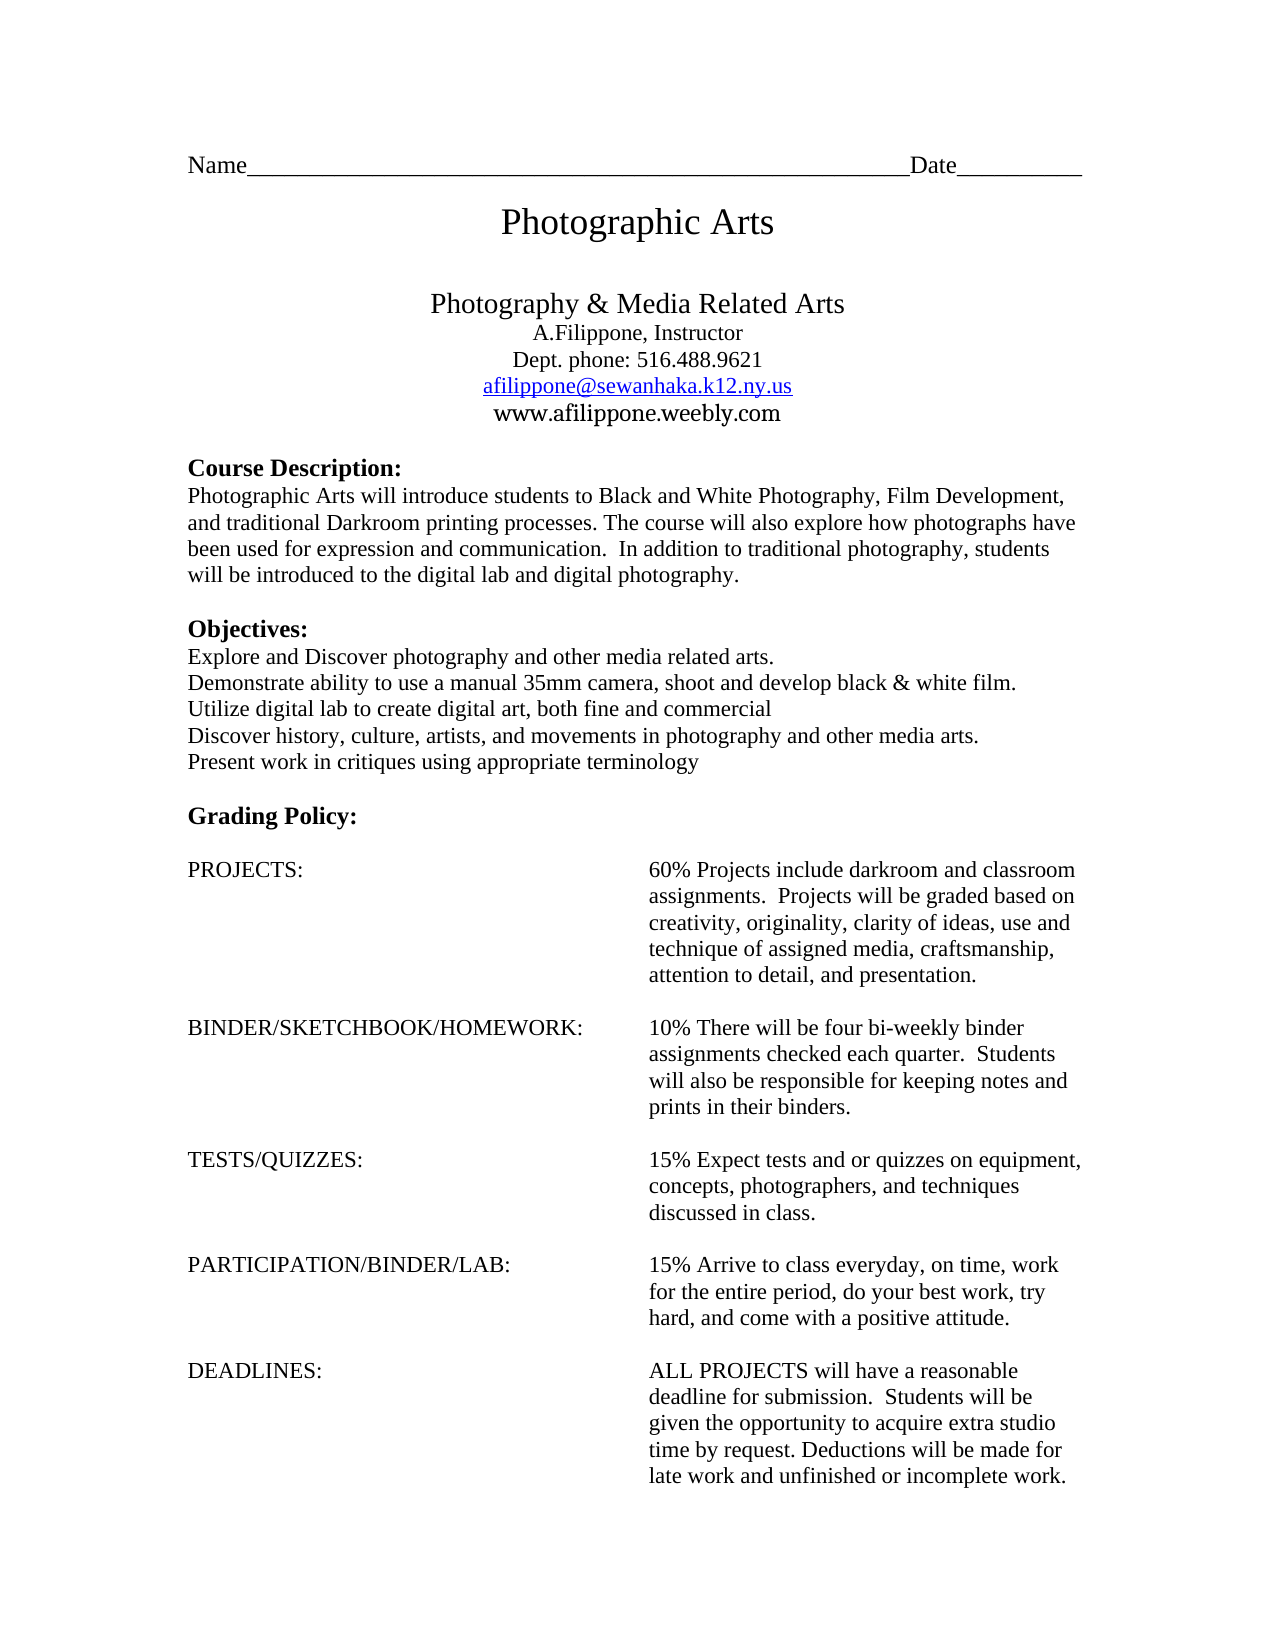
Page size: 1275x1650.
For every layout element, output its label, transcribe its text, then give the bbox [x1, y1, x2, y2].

table_cell ALL PROJECTS will have a reasonable deadline for submission. Students will be given the opportunity to acquire extra studio time by request. Deductions will be made for late work and unfinished or incomplete work. [638, 1357, 1099, 1488]
table_cell BINDER/SKETCHBOOK/HOMEWORK: [176, 1014, 637, 1146]
list Present work in critiques using appropriate terminology [187, 748, 1087, 774]
table_cell DEADLINES: [176, 1357, 637, 1488]
table_cell 15% Expect tests and or quizzes on equipment, concepts, photographers, and techniques discussed in class. [638, 1146, 1099, 1251]
text Photography & Media Related Arts [187, 286, 1087, 319]
text Name_____________________________________________________Date__________ [187, 150, 1087, 179]
list Dept. phone: 516.488.9621 [187, 346, 1087, 372]
list Course Description: [187, 453, 1087, 482]
table_header PROJECTS: [176, 856, 637, 1014]
list Grading Policy: [187, 801, 1087, 830]
table_cell PARTICIPATION/BINDER/LAB: [176, 1251, 637, 1357]
table_cell 15% Arrive to class everyday, on time, work for the entire period, do your best work, try hard, and come with a positive attitude. [638, 1251, 1099, 1357]
table_cell TESTS/QUIZZES: [176, 1146, 637, 1251]
list Photographic Arts will introduce students to Black and White Photography, Film Development, and traditional Darkroom printing processes. The course will also explore how photographs have been used for expression and communication. In addition to traditional photography, students will be introduced to the digital lab and digital photography. [187, 482, 1087, 588]
list Demonstrate ability to use a manual 35mm camera, shoot and develop black & white film. [187, 669, 1087, 696]
list afilippone@sewanhaka.k12.ny.us [187, 372, 1087, 398]
list Discover history, culture, artists, and movements in photography and other media arts. [187, 722, 1087, 748]
table_cell 10% There will be four bi-weekly binder assignments checked each quarter. Students will also be responsible for keeping notes and prints in their binders. [638, 1014, 1099, 1146]
list A.Filippone, Instructor [187, 319, 1087, 346]
table_header 60% Projects include darkroom and classroom assignments. Projects will be graded based on creativity, originality, clarity of ideas, use and technique of assigned media, craftsmanship, attention to detail, and presentation. [638, 856, 1099, 1014]
list www.afilippone.weebly.com [187, 398, 1087, 427]
list Explore and Discover photography and other media related arts. [187, 643, 1087, 669]
list Utilize digital lab to create digital art, both fine and commercial [187, 696, 1087, 722]
list Objectives: [187, 614, 1087, 643]
text Photographic Arts [187, 199, 1087, 243]
